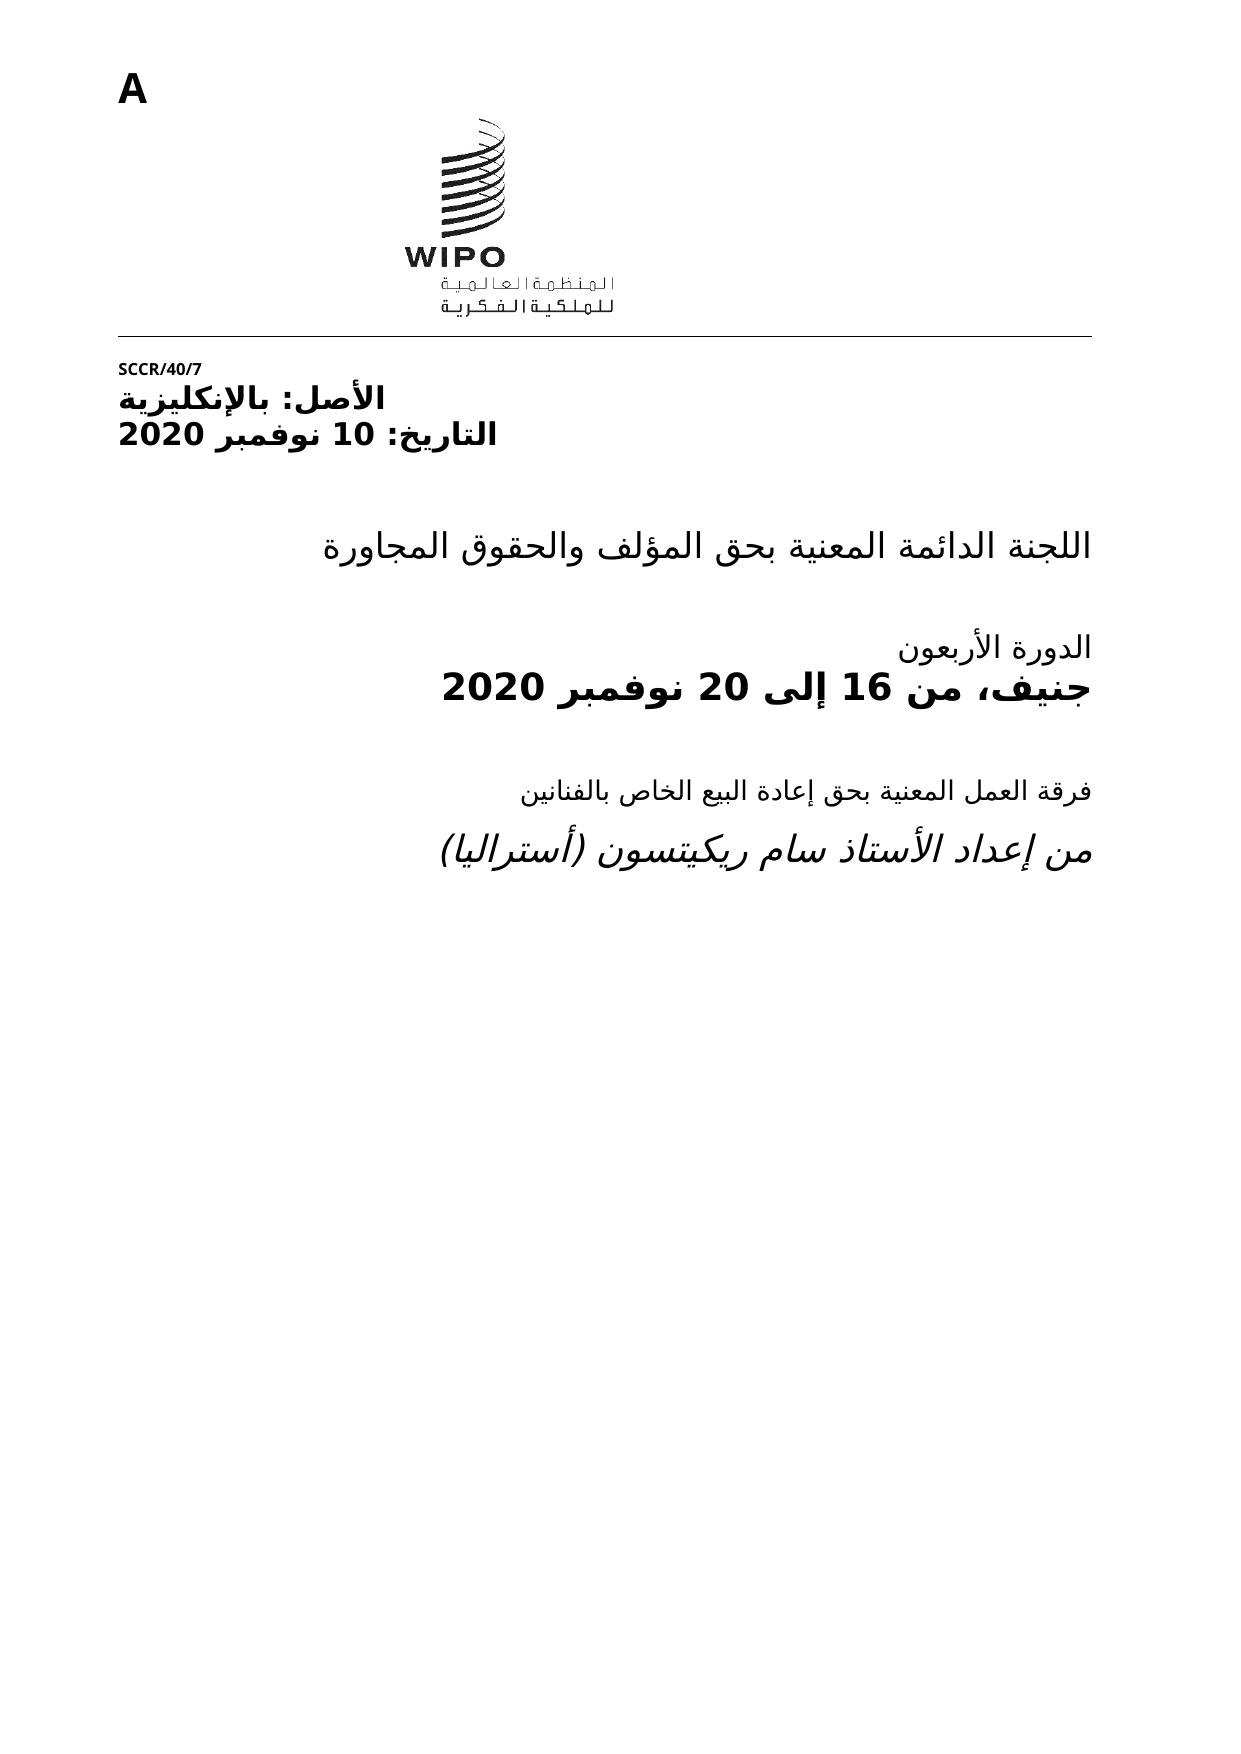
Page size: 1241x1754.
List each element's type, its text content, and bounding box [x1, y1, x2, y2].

text A [118, 59, 1092, 116]
text الأصل: بالإنكليزية [118, 380, 1092, 417]
picture [402, 115, 620, 324]
text جنيف، من 16 إلى 20 نوفمبر 2020 [118, 666, 1092, 709]
text فرقة العمل المعنية بحق إعادة البيع الخاص بالفنانين [118, 775, 1092, 806]
text من إعداد الأستاذ سام ريكيتسون (أستراليا) [118, 827, 1092, 871]
text التاريخ: 10 نوفمبر 2020 [118, 417, 1092, 453]
subtitle اللجنة الدائمة المعنية بحق المؤلف والحقوق المجاورة [118, 526, 1092, 567]
text الدورة الأربعون [118, 629, 1092, 666]
text SCCR/40/7 [118, 337, 1092, 380]
